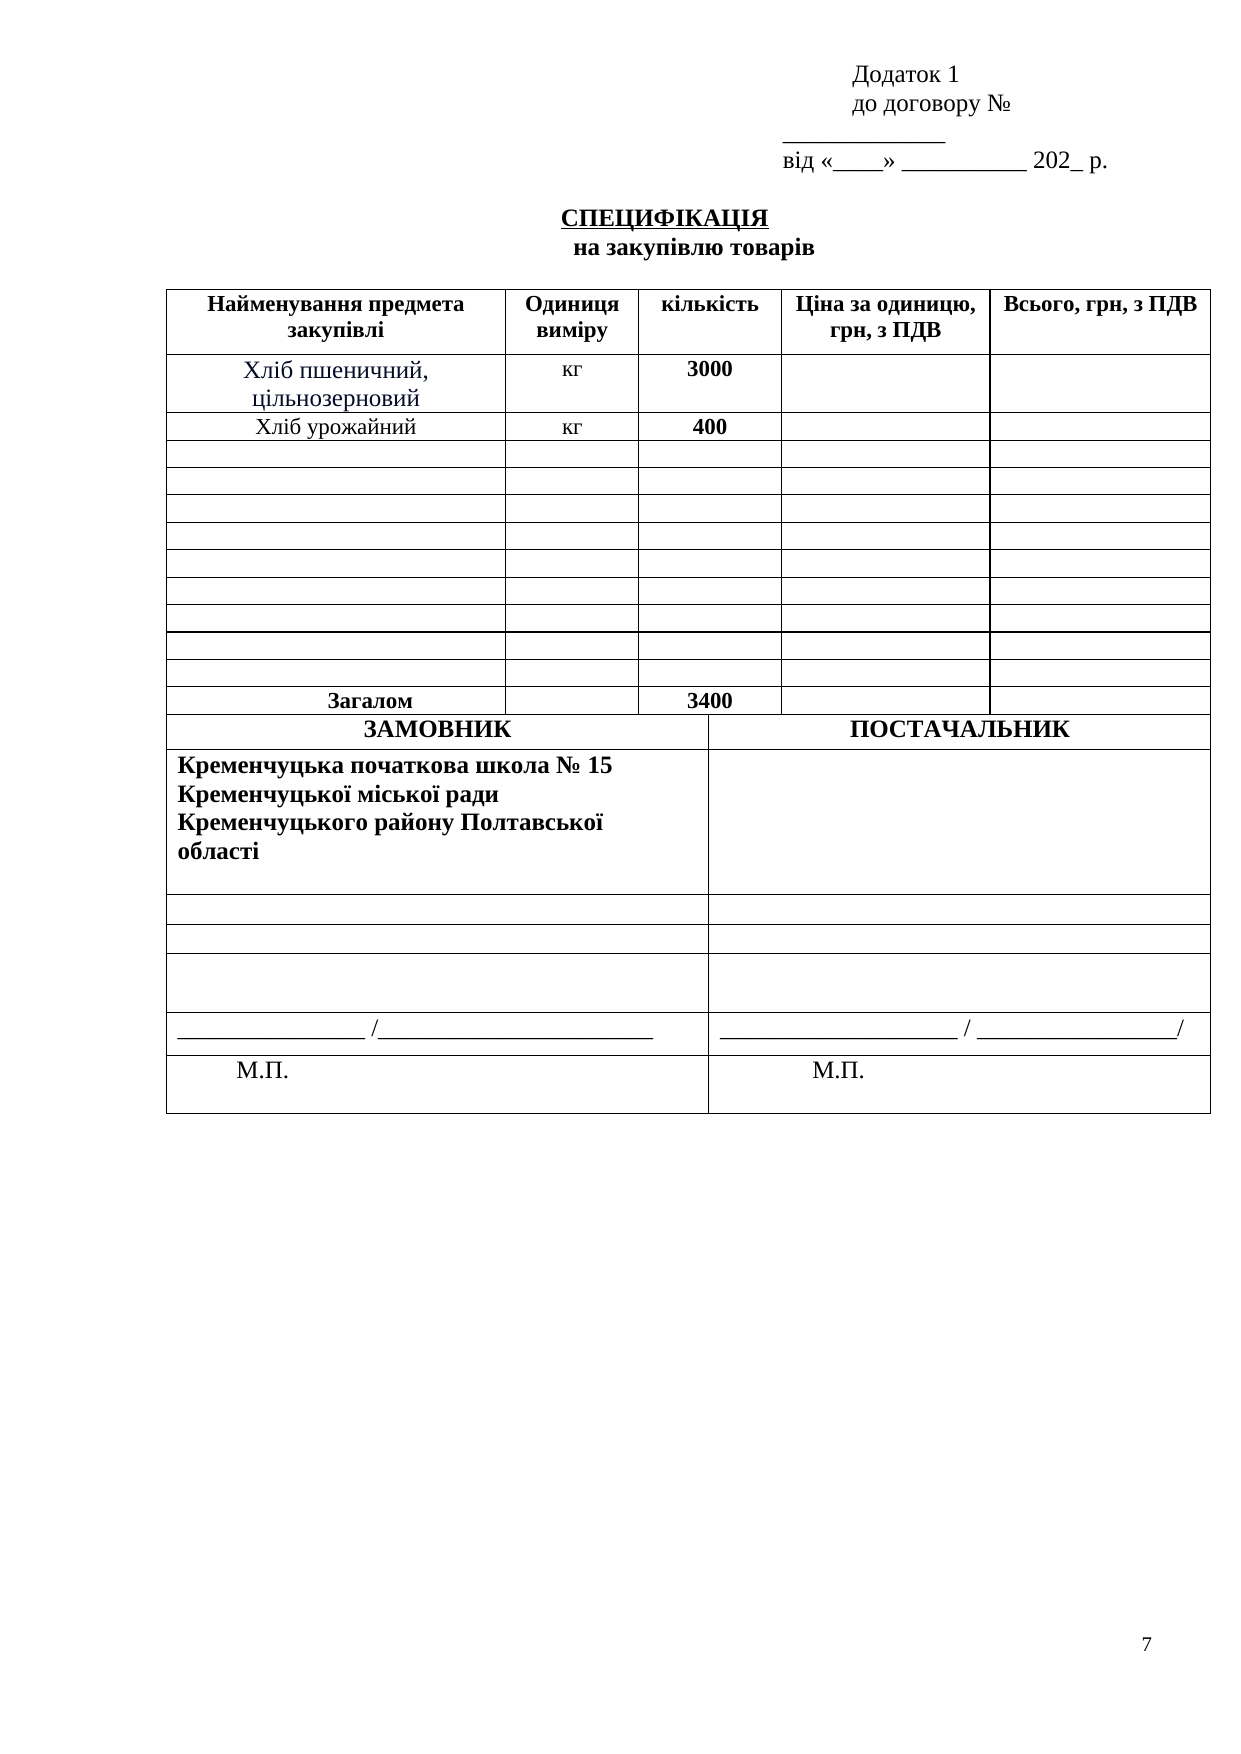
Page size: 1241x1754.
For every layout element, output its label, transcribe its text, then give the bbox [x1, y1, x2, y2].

table_cell [991, 441, 1210, 467]
table_cell Загалом [167, 687, 505, 713]
table_header кількість [639, 290, 781, 354]
table_cell _______________ /______________________ [167, 1013, 708, 1054]
table_cell [991, 355, 1210, 412]
table_cell [506, 523, 638, 549]
table_cell [506, 550, 638, 577]
table_cell [639, 660, 781, 686]
table_cell [506, 633, 638, 659]
text Додаток 1 [783, 59, 1152, 88]
table_cell [506, 605, 638, 631]
table_cell [167, 895, 708, 923]
table_cell [506, 578, 638, 604]
table_header Ціна за одиницю, грн, з ПДВ [782, 290, 989, 354]
table_cell [709, 954, 1210, 1012]
table_cell Кременчуцька початкова школа № 15 Кременчуцької міської ради Кременчуцького району Полтавської області [167, 750, 708, 894]
table_cell кг [506, 413, 638, 439]
table_cell [506, 468, 638, 494]
table_cell [639, 605, 781, 631]
text від «____» __________ 202_ р. [783, 145, 1152, 174]
table_header Одиниця виміру [506, 290, 638, 354]
table_cell [991, 687, 1210, 713]
table_cell [782, 605, 989, 631]
table_cell [991, 605, 1210, 631]
table_cell Хліб пшеничний, цільнозерновий [167, 355, 505, 412]
table_cell [782, 355, 989, 412]
table_cell [782, 633, 989, 659]
text до договору № _____________ [783, 88, 1152, 145]
table_cell [709, 750, 1210, 894]
table_header Найменування предмета закупівлі [167, 290, 505, 354]
table_cell [167, 925, 708, 953]
table_cell [639, 495, 781, 522]
table_cell [167, 660, 505, 686]
table_cell [506, 687, 638, 713]
table_cell [709, 895, 1210, 923]
table_cell [506, 660, 638, 686]
table_cell [167, 495, 505, 522]
table_cell кг [506, 355, 638, 412]
table_cell [639, 578, 781, 604]
table_cell [639, 523, 781, 549]
table_cell [991, 413, 1210, 439]
table_cell [991, 468, 1210, 494]
table_cell [167, 578, 505, 604]
table_cell [991, 495, 1210, 522]
table_cell М.П. [167, 1056, 708, 1113]
table_cell [782, 441, 989, 467]
table_cell [991, 523, 1210, 549]
table_header Всього, грн, з ПДВ [991, 290, 1210, 354]
table_cell [782, 578, 989, 604]
table_cell [167, 605, 505, 631]
table_cell ___________________ / ________________/ [709, 1013, 1210, 1054]
table_cell [782, 495, 989, 522]
table_cell [991, 660, 1210, 686]
table_cell [709, 925, 1210, 953]
table_cell ЗАМОВНИК [167, 715, 708, 749]
table_cell 3400 [639, 687, 781, 713]
table_cell [639, 468, 781, 494]
text СПЕЦИФІКАЦІЯ [177, 203, 1152, 232]
table_cell Хліб урожайний [167, 413, 505, 439]
table_cell 400 [639, 413, 781, 439]
table_cell [167, 441, 505, 467]
table_cell [506, 495, 638, 522]
table_cell [991, 633, 1210, 659]
table_cell [167, 550, 505, 577]
table_cell 3000 [639, 355, 781, 412]
table_cell [782, 687, 989, 713]
table_cell [167, 954, 708, 1012]
table_cell ПОСТАЧАЛЬНИК [709, 715, 1210, 749]
table_cell [782, 550, 989, 577]
table_cell [167, 523, 505, 549]
table_cell [167, 468, 505, 494]
table_cell [506, 441, 638, 467]
table_cell [782, 660, 989, 686]
table_cell М.П. [709, 1056, 1210, 1113]
table_cell [639, 550, 781, 577]
table_cell [639, 633, 781, 659]
table_cell [782, 523, 989, 549]
table_cell [991, 578, 1210, 604]
table_cell [991, 550, 1210, 577]
table_cell [167, 633, 505, 659]
text на закупівлю товарів [177, 232, 1152, 260]
table_cell [639, 441, 781, 467]
table_cell [782, 468, 989, 494]
table_cell [782, 413, 989, 439]
